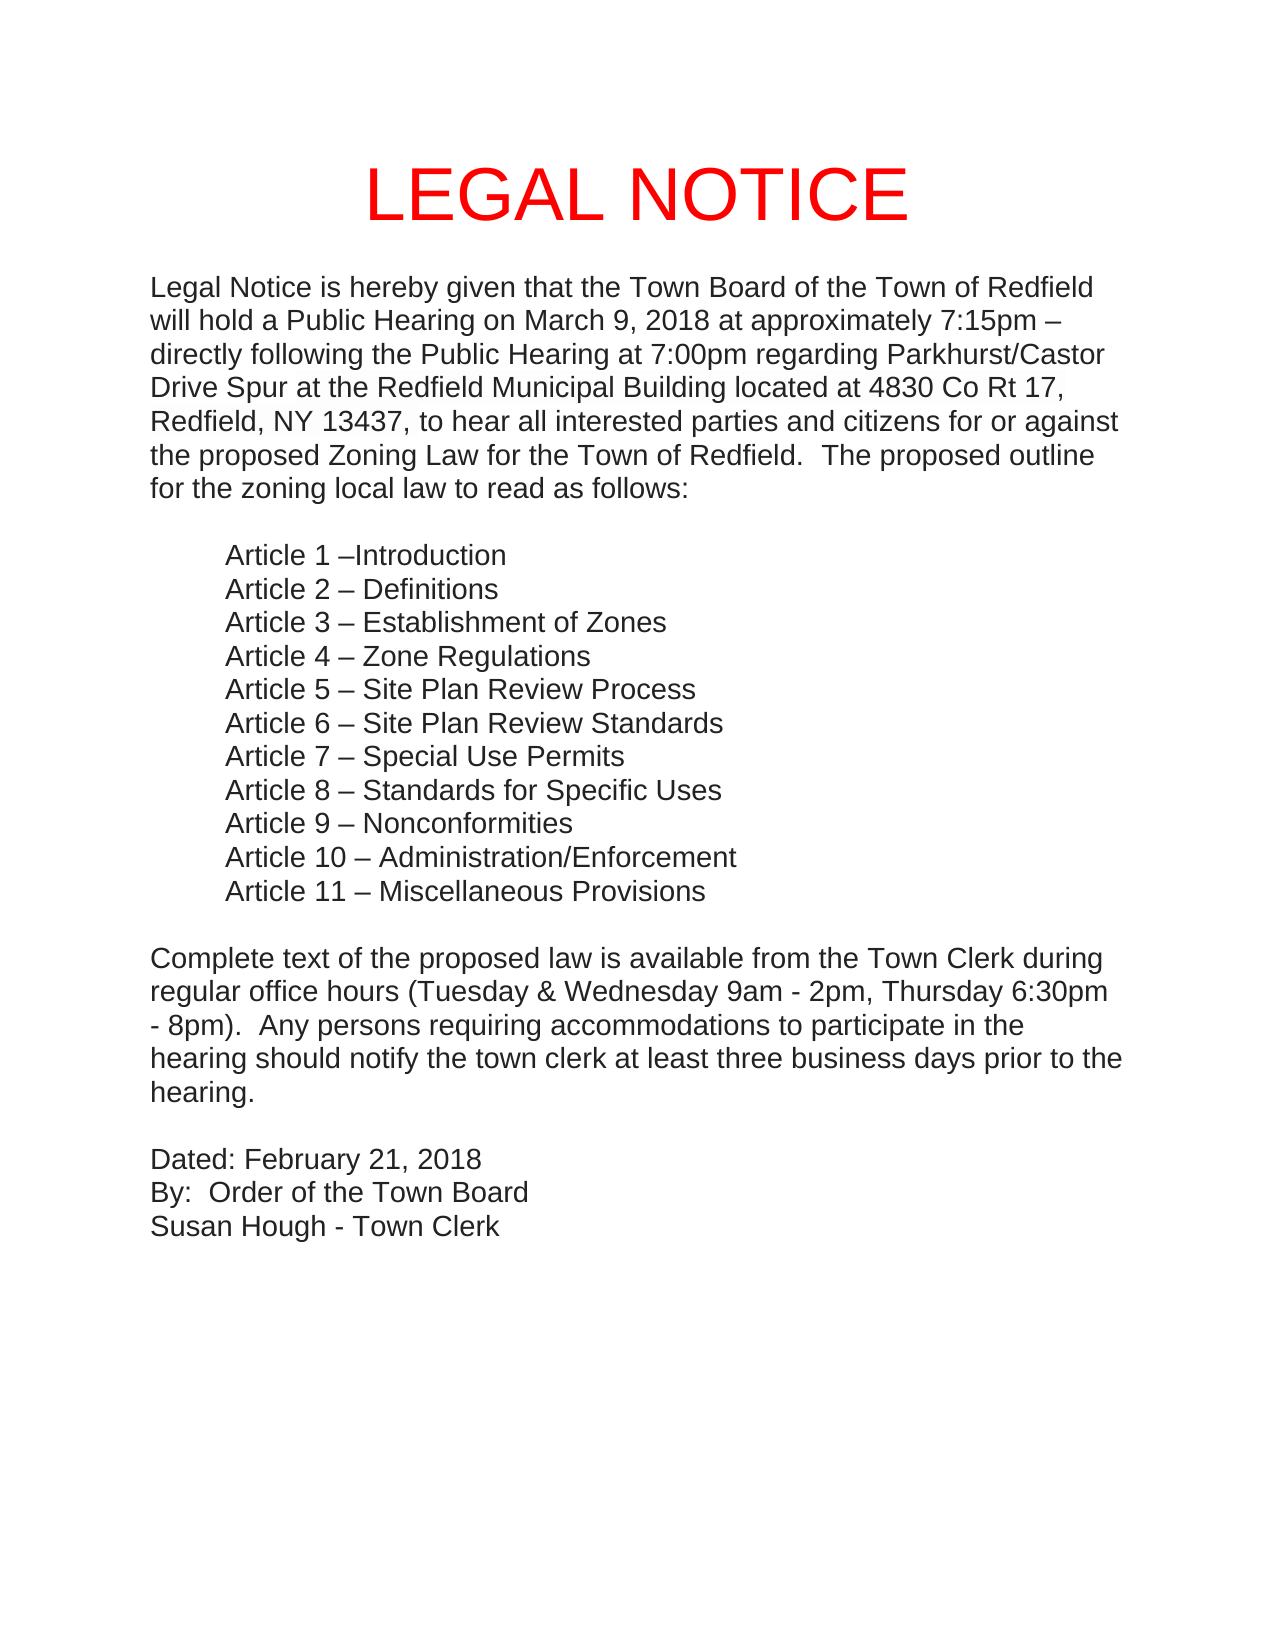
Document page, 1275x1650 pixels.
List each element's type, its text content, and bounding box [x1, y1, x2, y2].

text Article 4 – Zone Regulations [225, 639, 1125, 672]
text Article 8 – Standards for Specific Uses [225, 773, 1125, 806]
text Article 3 – Establishment of Zones [225, 605, 1125, 639]
text Susan Hough - Town Clerk [150, 1209, 1125, 1242]
text Article 10 – Administration/Enforcement [225, 840, 1125, 873]
text Article 11 – Miscellaneous Provisions [225, 873, 1125, 907]
text Legal Notice is hereby given that the Town Board of the Town of Redfield will hold a Public Hearing on March 9, 2018 at approximately 7:15pm – directly following the Public Hearing at 7:00pm regarding Parkhurst/Castor Drive Spur at the Redfield Municipal Building located at 4830 Co Rt 17, Redfield, NY 13437, to hear all interested parties and citizens for or against the proposed Zoning Law for the Town of Redfield. The proposed outline for the zoning local law to read as follows: [150, 270, 1125, 504]
text Dated: February 21, 2018 [150, 1142, 1125, 1175]
text Article 9 – Nonconformities [225, 806, 1125, 840]
text Article 5 – Site Plan Review Process [225, 672, 1125, 706]
text LEGAL NOTICE [150, 150, 1125, 236]
text Complete text of the proposed law is available from the Town Clerk during regular office hours (Tuesday & Wednesday 9am - 2pm, Thursday 6:30pm - 8pm). Any persons requiring accommodations to participate in the hearing should notify the town clerk at least three business days prior to the hearing. [150, 941, 1125, 1108]
text Article 6 – Site Plan Review Standards [225, 706, 1125, 739]
text Article 7 – Special Use Permits [225, 739, 1125, 773]
text By: Order of the Town Board [150, 1175, 1125, 1209]
text Article 2 – Definitions [225, 572, 1125, 605]
text Article 1 –Introduction [225, 538, 1125, 572]
